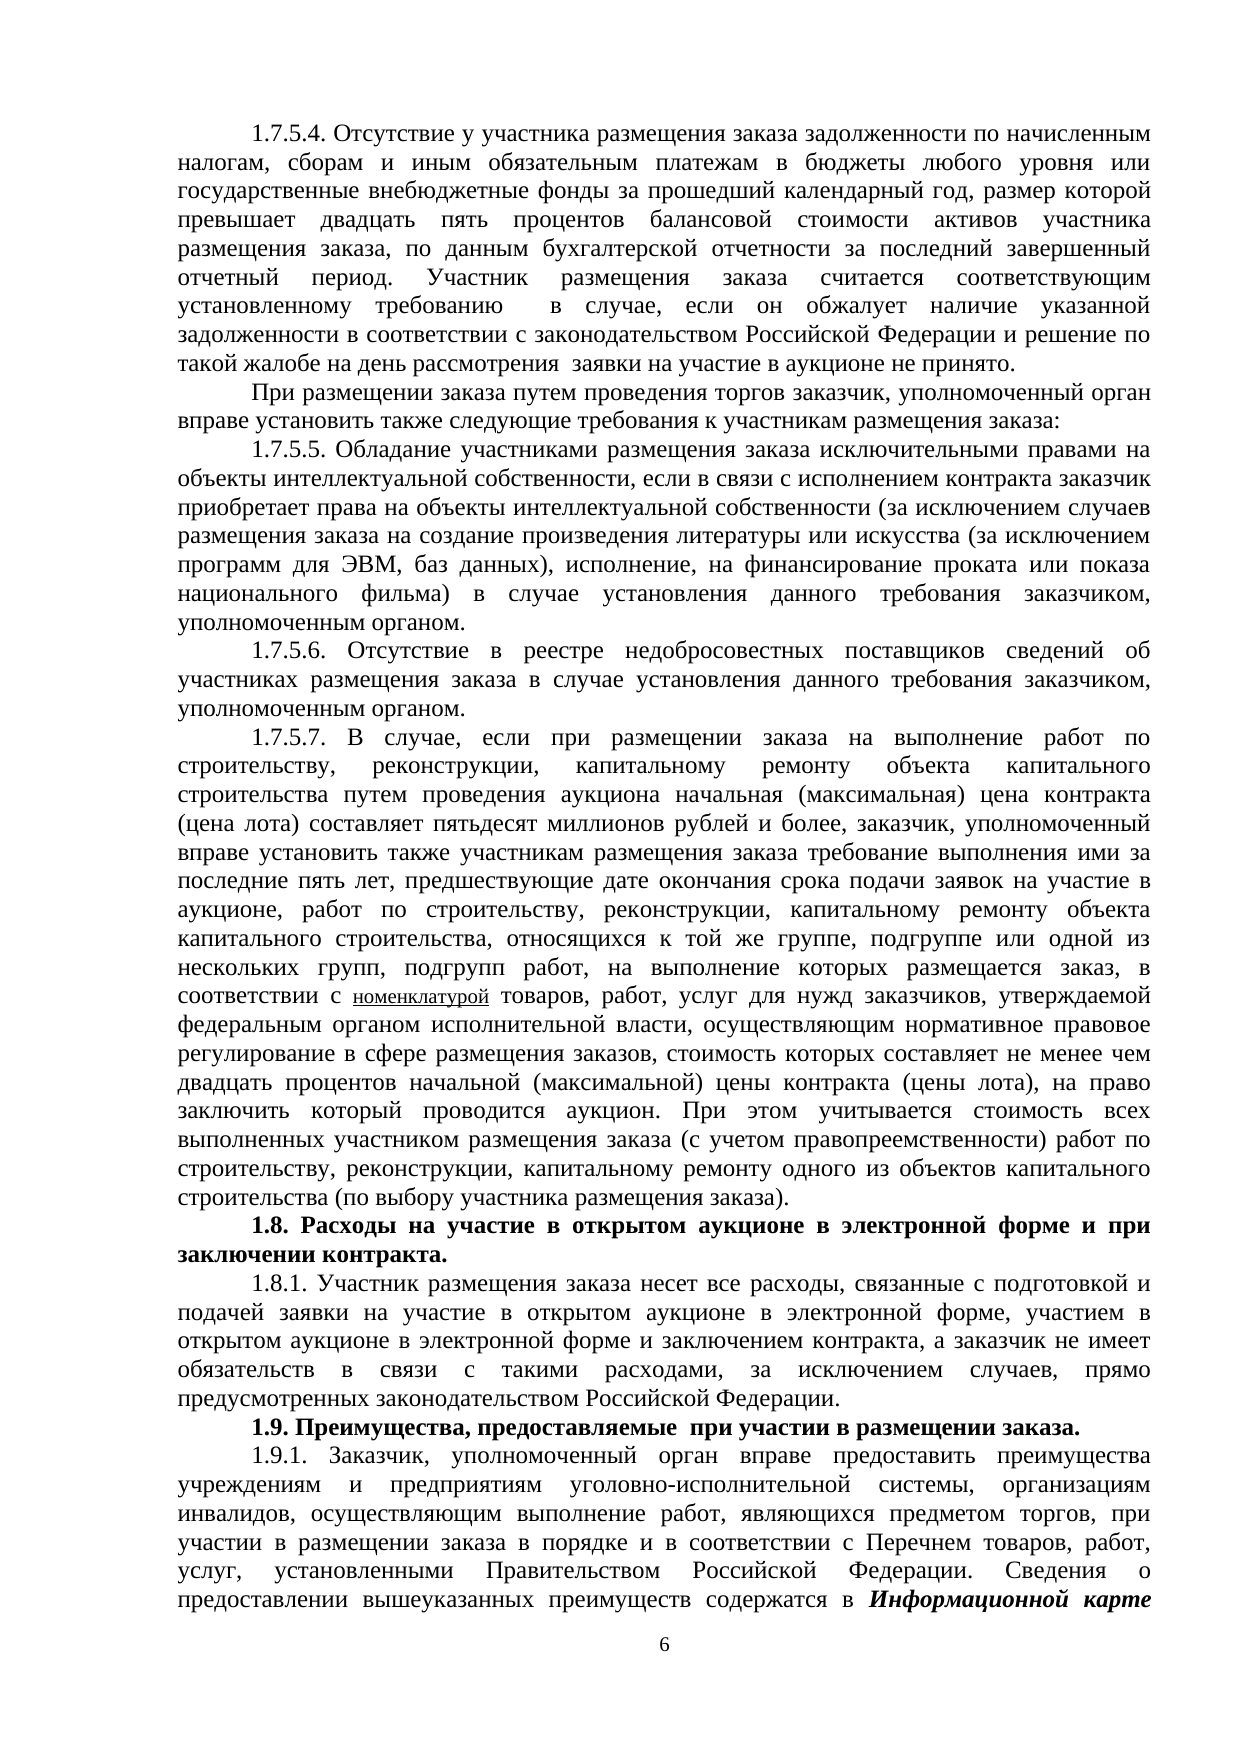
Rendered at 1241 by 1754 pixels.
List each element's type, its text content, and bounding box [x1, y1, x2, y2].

text 1.7.5.7. В случае, если при размещении заказа на выполнение работ по строительству, реконструкции, капитальному ремонту объекта капитального строительства путем проведения аукциона начальная (максимальная) цена контракта (цена лота) составляет пятьдесят миллионов рублей и более, заказчик, уполномоченный вправе установить также участникам размещения заказа требование выполнения ими за последние пять лет, предшествующие дате окончания срока подачи заявок на участие в аукционе, работ по строительству, реконструкции, капитальному ремонту объекта капитального строительства, относящихся к той же группе, подгруппе или одной из нескольких групп, подгрупп работ, на выполнение которых размещается заказ, в соответствии с номенклатурой товаров, работ, услуг для нужд заказчиков, утверждаемой федеральным органом исполнительной власти, осуществляющим нормативное правовое регулирование в сфере размещения заказов, стоимость которых составляет не менее чем двадцать процентов начальной (максимальной) цены контракта (цены лота), на право заключить который проводится аукцион. При этом учитывается стоимость всех выполненных участником размещения заказа (с учетом правопреемственности) работ по строительству, реконструкции, капитальному ремонту одного из объектов капитального строительства (по выбору участника размещения заказа). [177, 722, 1152, 1211]
text 1.8.1. Участник размещения заказа несет все расходы, связанные с подготовкой и подачей заявки на участие в открытом аукционе в электронной форме, участием в открытом аукционе в электронной форме и заключением контракта, а заказчик не имеет обязательств в связи с такими расходами, за исключением случаев, прямо предусмотренных законодательством Российской Федерации. [177, 1268, 1152, 1412]
text 1.7.5.6. Отсутствие в реестре недобросовестных поставщиков сведений об участниках размещения заказа в случае установления данного требования заказчиком, уполномоченным органом. [177, 636, 1152, 722]
text 1.9. Преимущества, предоставляемые при участии в размещении заказа. [177, 1412, 1152, 1441]
text 1.7.5.5. Обладание участниками размещения заказа исключительными правами на объекты интеллектуальной собственности, если в связи с исполнением контракта заказчик приобретает права на объекты интеллектуальной собственности (за исключением случаев размещения заказа на создание произведения литературы или искусства (за исключением программ для ЭВМ, баз данных), исполнение, на финансирование проката или показа национального фильма) в случае установления данного требования заказчиком, уполномоченным органом. [177, 434, 1152, 636]
text При размещении заказа путем проведения торгов заказчик, уполномоченный орган вправе установить также следующие требования к участникам размещения заказа: [177, 377, 1152, 434]
text 1.7.5.4. Отсутствие у участника размещения заказа задолженности по начисленным налогам, сборам и иным обязательным платежам в бюджеты любого уровня или государственные внебюджетные фонды за прошедший календарный год, размер которой превышает двадцать пять процентов балансовой стоимости активов участника размещения заказа, по данным бухгалтерской отчетности за последний завершенный отчетный период. Участник размещения заказа считается соответствующим установленному требованию в случае, если он обжалует наличие указанной задолженности в соответствии с законодательством Российской Федерации и решение по такой жалобе на день рассмотрения заявки на участие в аукционе не принято. [177, 118, 1152, 377]
text 1.8. Расходы на участие в открытом аукционе в электронной форме и при заключении контракта. [177, 1211, 1152, 1268]
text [177, 1441, 1152, 1613]
